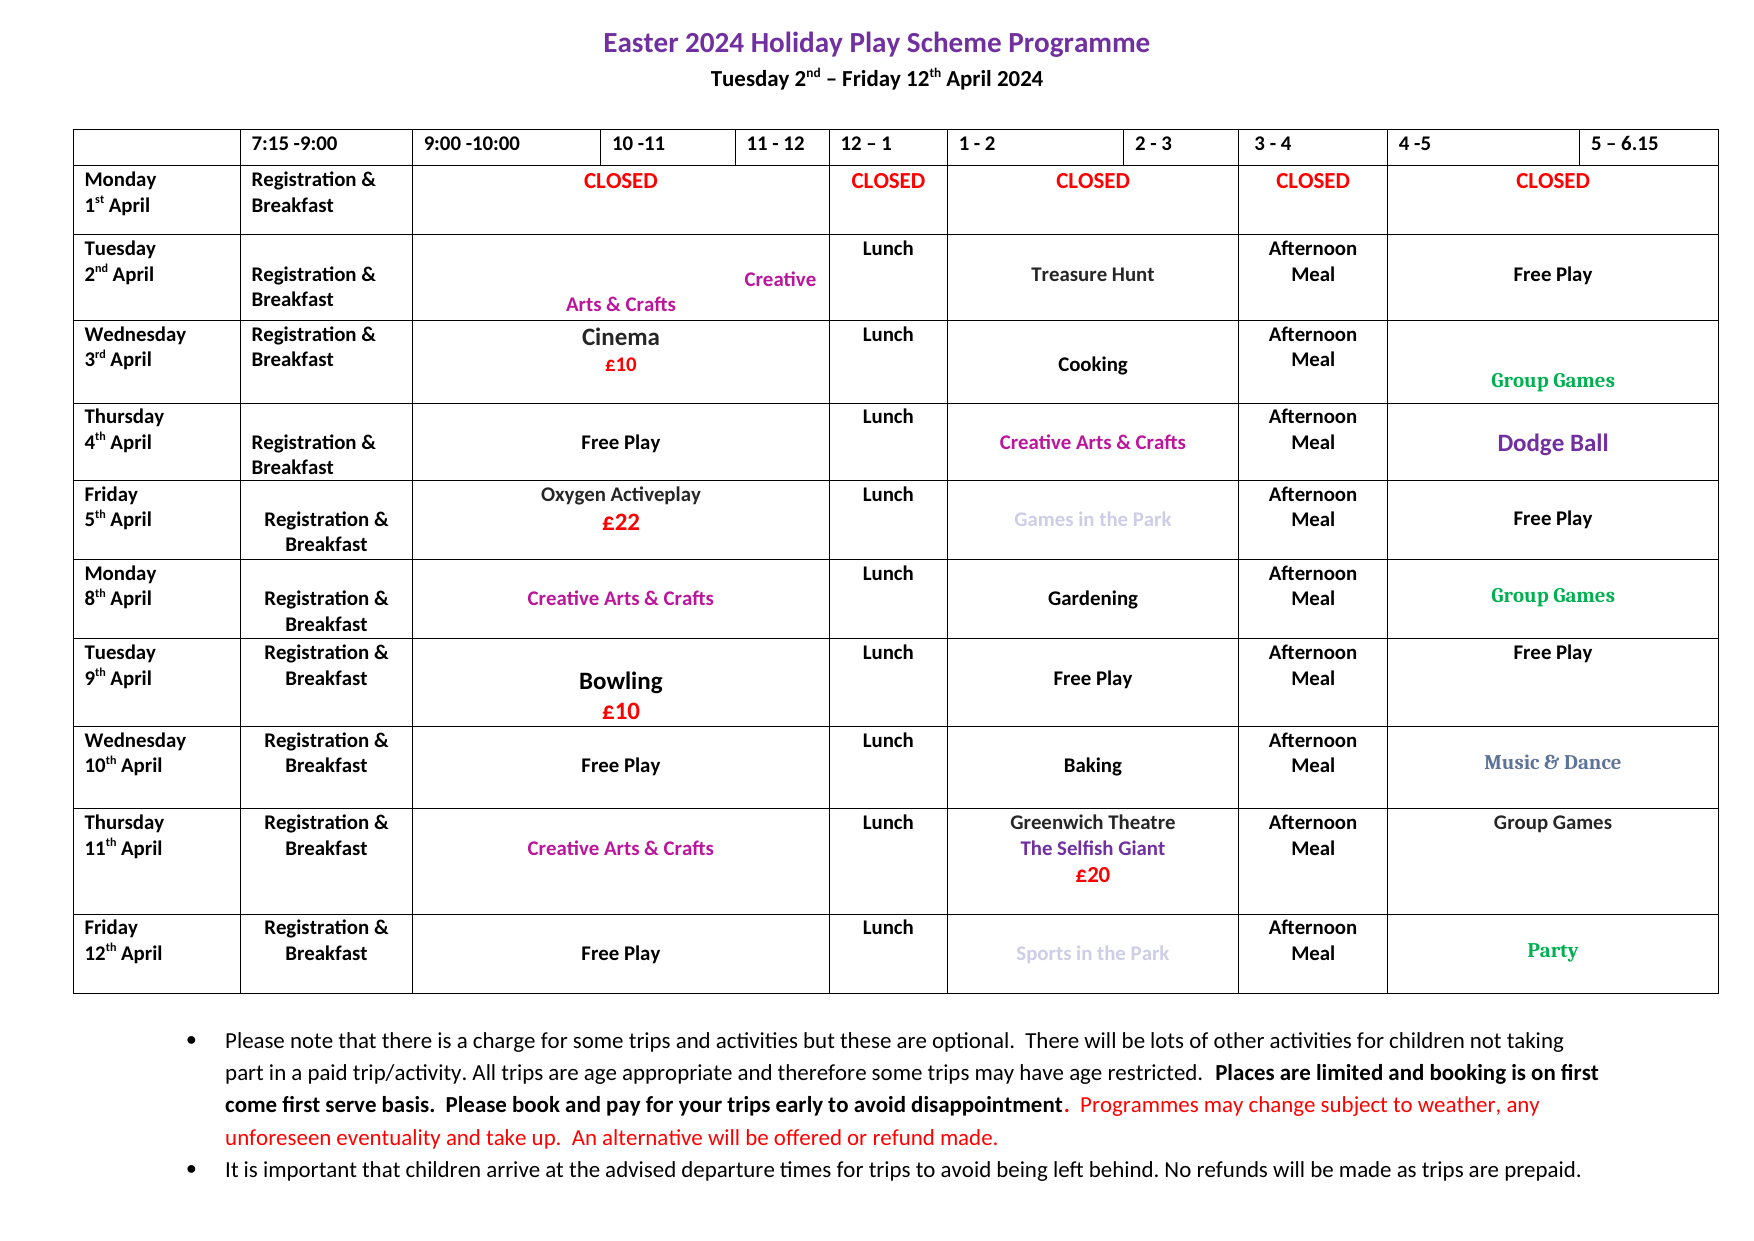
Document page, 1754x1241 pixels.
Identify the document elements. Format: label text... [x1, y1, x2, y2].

table_cell Registration & Breakfast [241, 727, 412, 808]
table_cell Creative Arts & Crafts [413, 809, 829, 913]
table_cell Afternoon Meal [1239, 560, 1387, 638]
table_cell Afternoon Meal [1239, 639, 1387, 726]
table_cell Greenwich Theatre The Selfish Giant £20 [948, 809, 1238, 913]
table_cell Friday 12th April [74, 915, 240, 993]
table_cell Creative Arts & Crafts [413, 235, 829, 320]
table_cell Lunch [830, 915, 947, 993]
table_cell Sports in the Park [948, 915, 1238, 993]
table_cell Afternoon Meal [1239, 321, 1387, 402]
table_cell Oxygen Activeplay £22 [413, 481, 829, 559]
table_cell Group Games [1388, 321, 1718, 402]
table_cell Registration & Breakfast [241, 639, 412, 726]
table_cell Registration & Breakfast [241, 235, 412, 320]
table_header 7:15 -9:00 [241, 130, 412, 165]
table_cell Lunch [830, 481, 947, 559]
table_cell Free Play [948, 639, 1238, 726]
table_header 5 – 6.15 [1580, 130, 1718, 165]
table_header 4 -5 [1388, 130, 1579, 165]
table_cell CLOSED [413, 166, 829, 234]
table_cell Gardening [948, 560, 1238, 638]
table_cell Free Play [1388, 639, 1718, 726]
table_cell CLOSED [830, 166, 947, 234]
table_header 3 - 4 [1239, 130, 1387, 165]
table_cell Lunch [830, 321, 947, 402]
table_cell Free Play [1388, 235, 1718, 320]
list It is important that children arrive at the advised departure times for trips to avoid being left behind. No refunds will be made as trips are prepaid. [187, 1155, 1604, 1183]
table_cell Registration & Breakfast [241, 321, 412, 402]
table_cell Afternoon Meal [1239, 404, 1387, 480]
table_header 10 -11 [601, 130, 735, 165]
table_header 2 - 3 [1124, 130, 1238, 165]
table_cell CLOSED [1388, 166, 1718, 234]
table_cell Afternoon Meal [1239, 915, 1387, 993]
table_cell Lunch [830, 809, 947, 913]
table_header 9:00 -10:00 [413, 130, 600, 165]
table_header 1 - 2 [948, 130, 1123, 165]
table_cell Party [1388, 915, 1718, 993]
table_cell Afternoon Meal [1239, 235, 1387, 320]
table_cell Creative Arts & Crafts [948, 404, 1238, 480]
table_header [74, 130, 240, 165]
table_cell Tuesday 9th April [74, 639, 240, 726]
table_cell Lunch [830, 235, 947, 320]
table_cell Thursday 4th April [74, 404, 240, 480]
table_cell Thursday 11th April [74, 809, 240, 913]
list Please note that there is a charge for some trips and activities but these are optional. There will be lots of other activities for children not taking part in a paid trip/activity. All trips are age appropriate and therefore some trips may have age restricted. Places are limited and booking is on first come first serve basis. Please book and pay for your trips early to avoid disappointment. Programmes may change subject to weather, any unforeseen eventuality and take up. An alternative will be offered or refund made. [187, 1026, 1604, 1151]
table_cell Free Play [413, 915, 829, 993]
table_cell Wednesday 3rd April [74, 321, 240, 402]
table_cell Baking [948, 727, 1238, 808]
table_cell Creative Arts & Crafts [413, 560, 829, 638]
table_cell Free Play [413, 727, 829, 808]
table_cell Free Play [413, 404, 829, 480]
table_cell Registration & Breakfast [241, 481, 412, 559]
table_cell Afternoon Meal [1239, 727, 1387, 808]
table_cell Friday 5th April [74, 481, 240, 559]
table_cell Free Play [1388, 481, 1718, 559]
table_cell Treasure Hunt [948, 235, 1238, 320]
table_cell Bowling £10 [413, 639, 829, 726]
table_cell Dodge Ball [1388, 404, 1718, 480]
table_cell Cooking [948, 321, 1238, 402]
table_cell Registration & Breakfast [241, 560, 412, 638]
table_cell Music & Dance [1388, 727, 1718, 808]
table_cell Lunch [830, 727, 947, 808]
table_header 11 - 12 [736, 130, 829, 165]
table_cell Games in the Park [948, 481, 1238, 559]
table_cell Afternoon Meal [1239, 481, 1387, 559]
text Tuesday 2nd – Friday 12th April 2024 [150, 64, 1604, 93]
table_cell Lunch [830, 404, 947, 480]
table_cell Registration & Breakfast [241, 915, 412, 993]
table_cell Tuesday 2nd April [74, 235, 240, 320]
table_cell Lunch [830, 560, 947, 638]
table_cell Cinema £10 [413, 321, 829, 402]
table_cell Monday 8th April [74, 560, 240, 638]
table_cell Registration & Breakfast [241, 166, 412, 234]
table_cell Afternoon Meal [1239, 809, 1387, 913]
table_cell Lunch [830, 639, 947, 726]
table_cell CLOSED [948, 166, 1238, 234]
table_cell Monday 1st April [74, 166, 240, 234]
table_cell Group Games [1388, 560, 1718, 638]
table_cell CLOSED [1239, 166, 1387, 234]
table_cell Registration & Breakfast [241, 809, 412, 913]
table_cell Registration & Breakfast [241, 404, 412, 480]
table_header 12 – 1 [830, 130, 947, 165]
text Easter 2024 Holiday Play Scheme Programme [150, 24, 1604, 59]
table_cell Group Games [1388, 809, 1718, 913]
table_cell Wednesday 10th April [74, 727, 240, 808]
